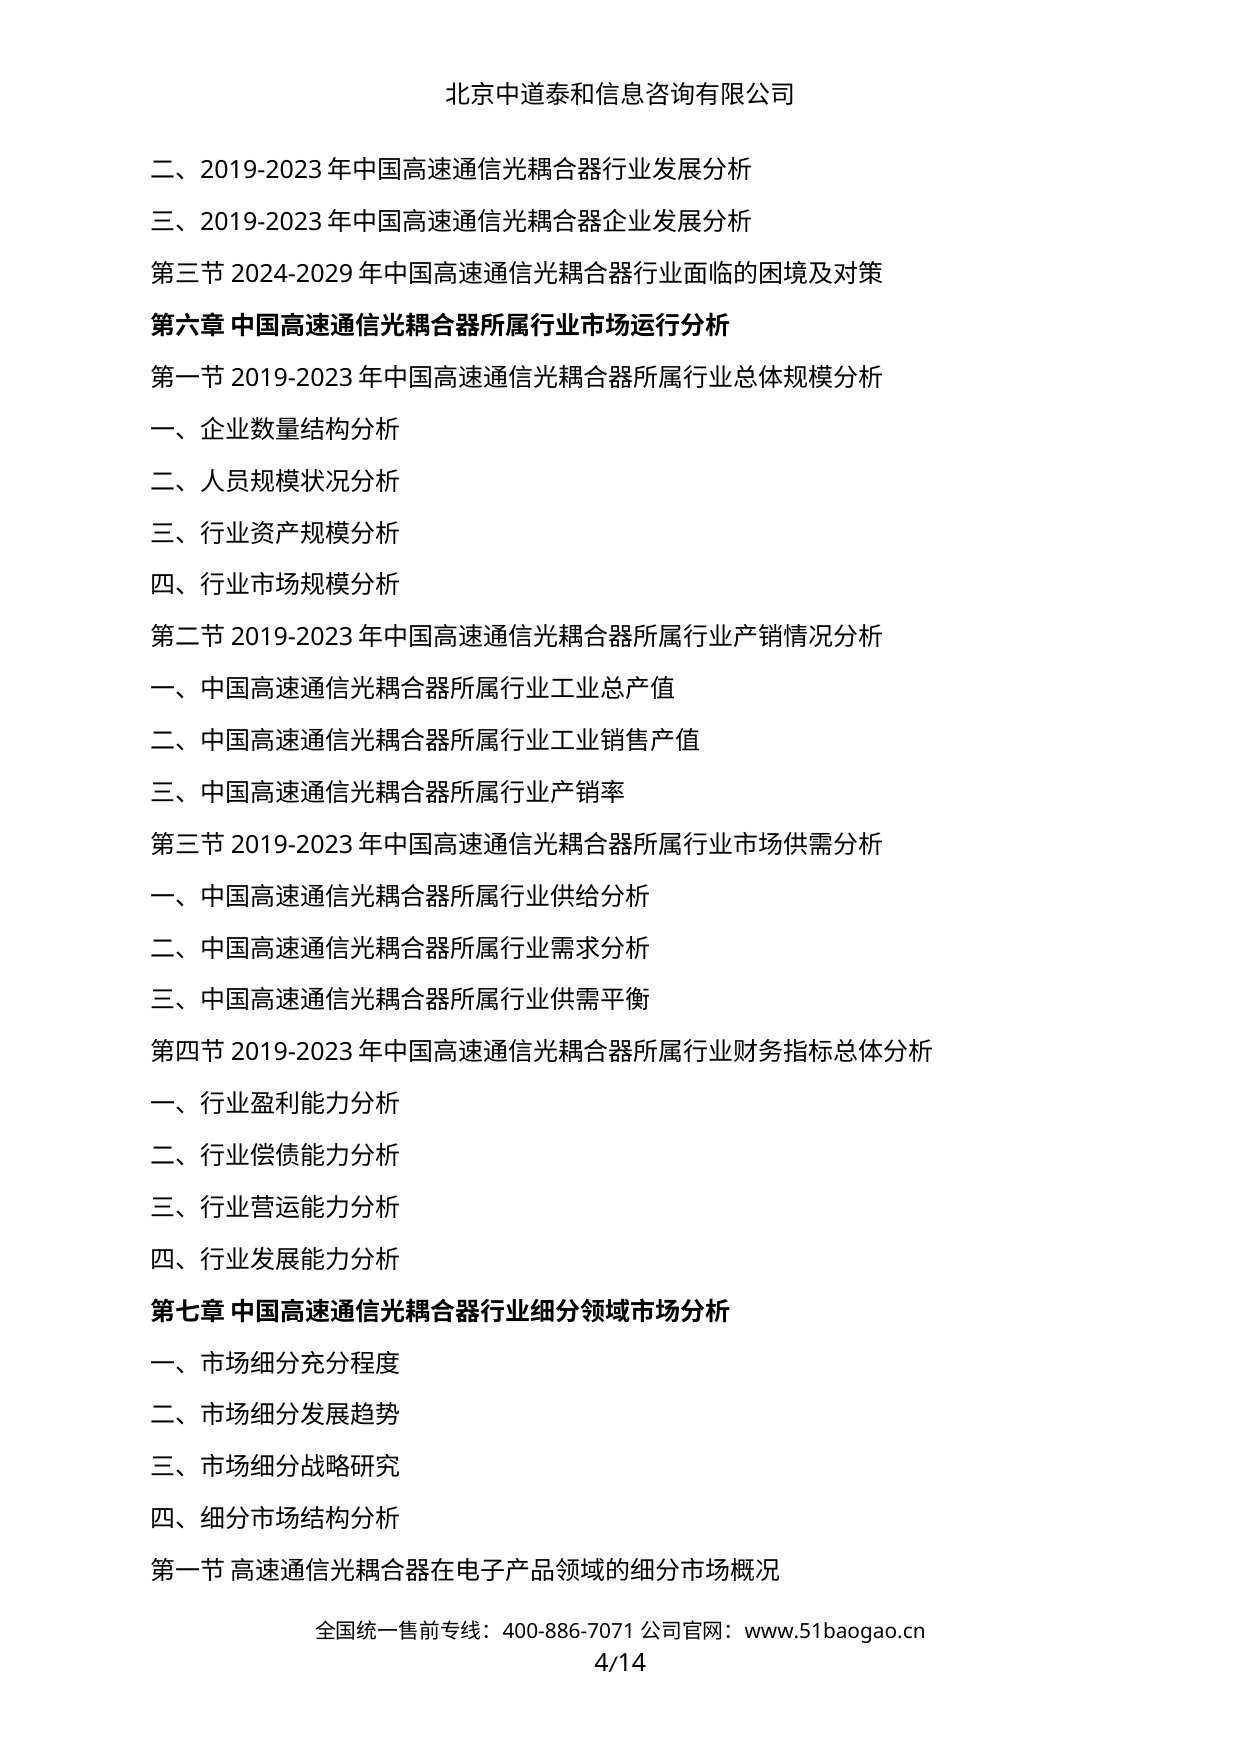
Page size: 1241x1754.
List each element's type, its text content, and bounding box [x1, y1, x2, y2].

text 四、细分市场结构分析 [150, 1499, 1090, 1535]
text 一、行业盈利能力分析 [150, 1084, 1090, 1120]
text 三、中国高速通信光耦合器所属行业产销率 [150, 772, 1090, 809]
text 二、中国高速通信光耦合器所属行业需求分析 [150, 928, 1090, 964]
text 三、2019-2023年中国高速通信光耦合器企业发展分析 [150, 202, 1090, 238]
text 四、行业发展能力分析 [150, 1239, 1090, 1276]
text 三、行业营运能力分析 [150, 1187, 1090, 1224]
text 第七章 中国高速通信光耦合器行业细分领域市场分析 [150, 1291, 1090, 1327]
text 三、行业资产规模分析 [150, 513, 1090, 549]
text 第三节 2024-2029年中国高速通信光耦合器行业面临的困境及对策 [150, 254, 1090, 290]
text 二、市场细分发展趋势 [150, 1395, 1090, 1431]
text 一、市场细分充分程度 [150, 1343, 1090, 1379]
text 二、2019-2023年中国高速通信光耦合器行业发展分析 [150, 150, 1090, 186]
text 三、市场细分战略研究 [150, 1447, 1090, 1483]
text 二、人员规模状况分析 [150, 461, 1090, 497]
text 第四节 2019-2023年中国高速通信光耦合器所属行业财务指标总体分析 [150, 1032, 1090, 1068]
text 第三节 2019-2023年中国高速通信光耦合器所属行业市场供需分析 [150, 824, 1090, 861]
text 一、企业数量结构分析 [150, 409, 1090, 446]
text 三、中国高速通信光耦合器所属行业供需平衡 [150, 980, 1090, 1016]
text 二、中国高速通信光耦合器所属行业工业销售产值 [150, 721, 1090, 757]
text 一、中国高速通信光耦合器所属行业供给分析 [150, 876, 1090, 912]
text 四、行业市场规模分析 [150, 565, 1090, 601]
text 二、行业偿债能力分析 [150, 1136, 1090, 1172]
text 第一节 高速通信光耦合器在电子产品领域的细分市场概况 [150, 1551, 1090, 1587]
text 第一节 2019-2023年中国高速通信光耦合器所属行业总体规模分析 [150, 357, 1090, 394]
text 第六章 中国高速通信光耦合器所属行业市场运行分析 [150, 306, 1090, 342]
text 第二节 2019-2023年中国高速通信光耦合器所属行业产销情况分析 [150, 617, 1090, 653]
text 一、中国高速通信光耦合器所属行业工业总产值 [150, 669, 1090, 705]
